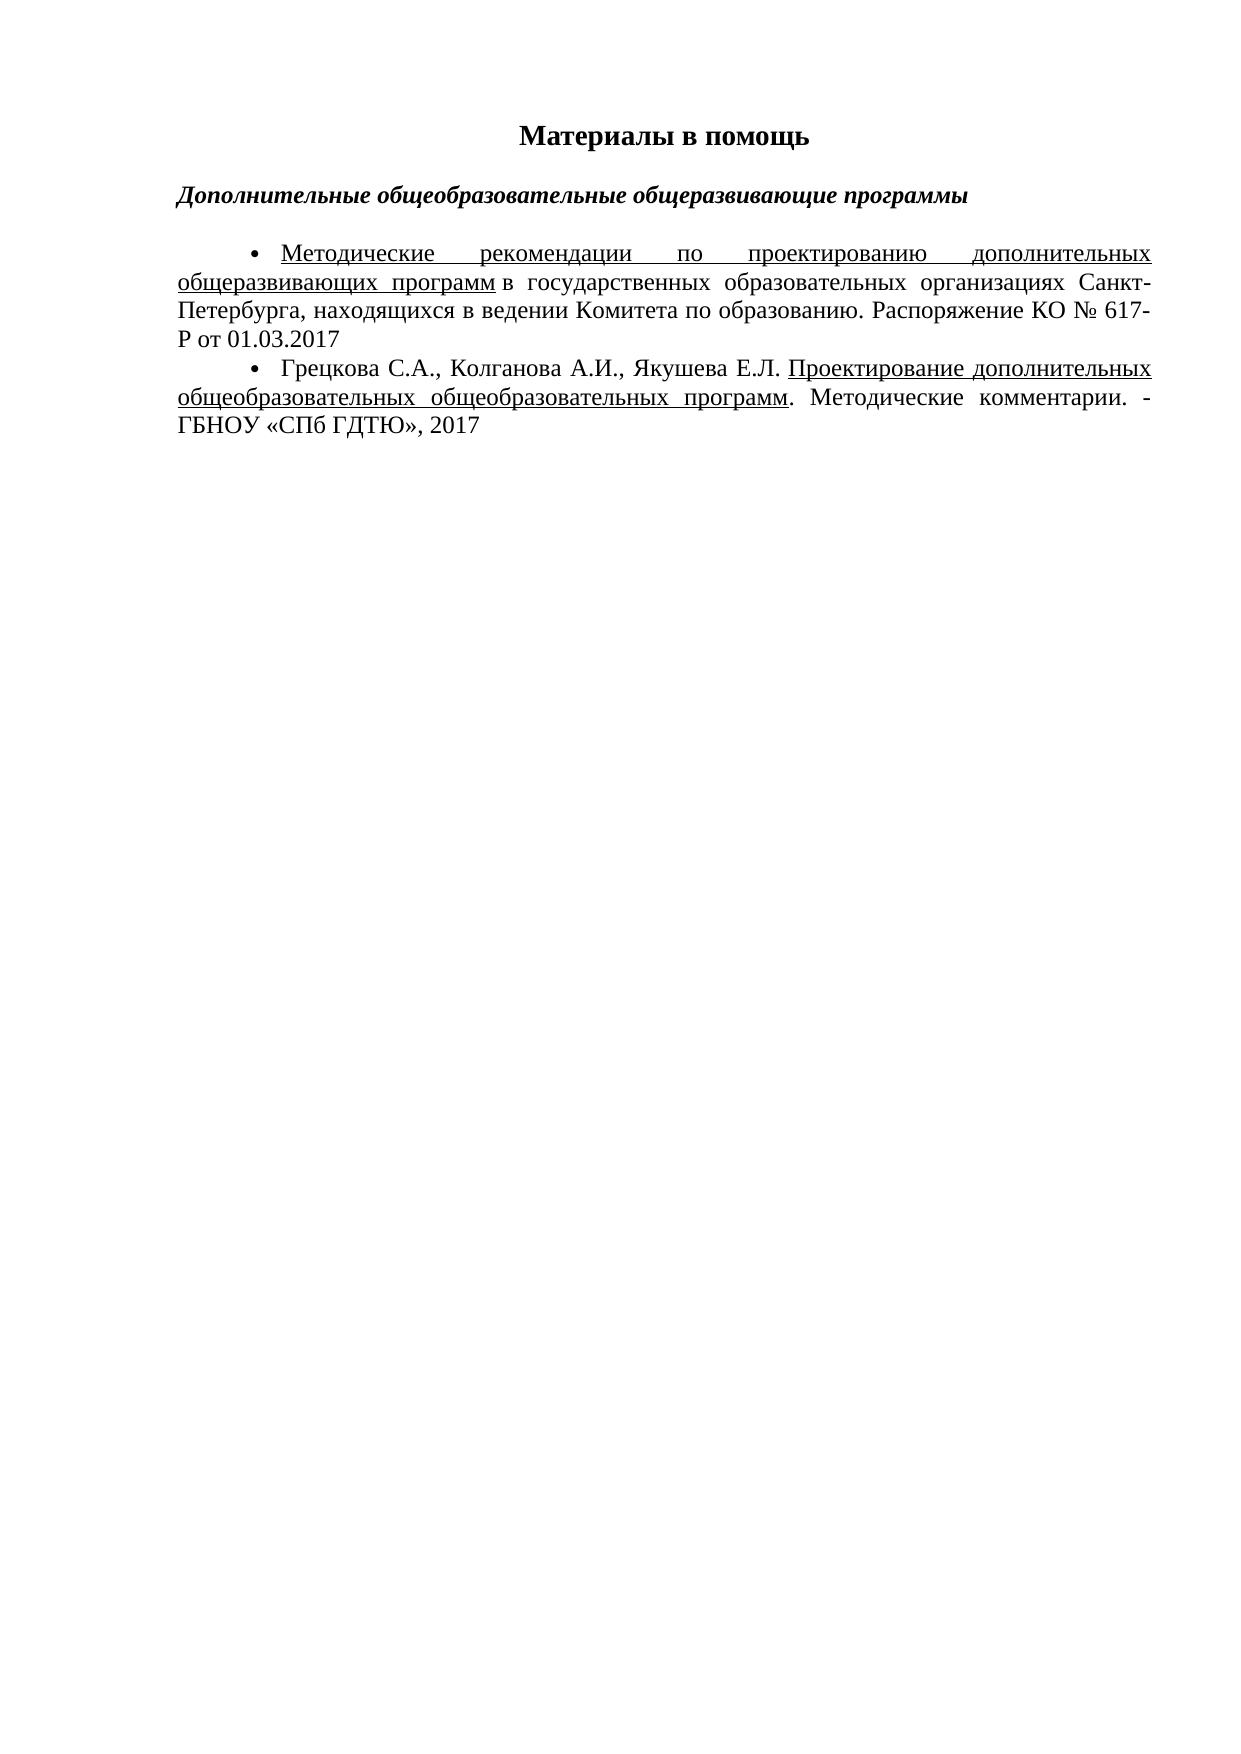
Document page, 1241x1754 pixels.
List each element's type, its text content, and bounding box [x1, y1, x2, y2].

list Методические рекомендации по проектированию дополнительных общеразвивающих программ в государственных образовательных организациях Санкт-Петербурга, находящихся в ведении Комитета по образованию. Распоряжение КО № 617-Р от 01.03.2017 [177, 238, 1152, 353]
text Дополнительные общеобразовательные общеразвивающие программы [177, 180, 1152, 209]
list Грецкова С.А., Колганова А.И., Якушева Е.Л. Проектирование дополнительных общеобразовательных общеобразовательных программ. Методические комментарии. - ГБНОУ «СПб ГДТЮ», 2017 [177, 353, 1152, 439]
text Материалы в помощь [177, 118, 1152, 152]
